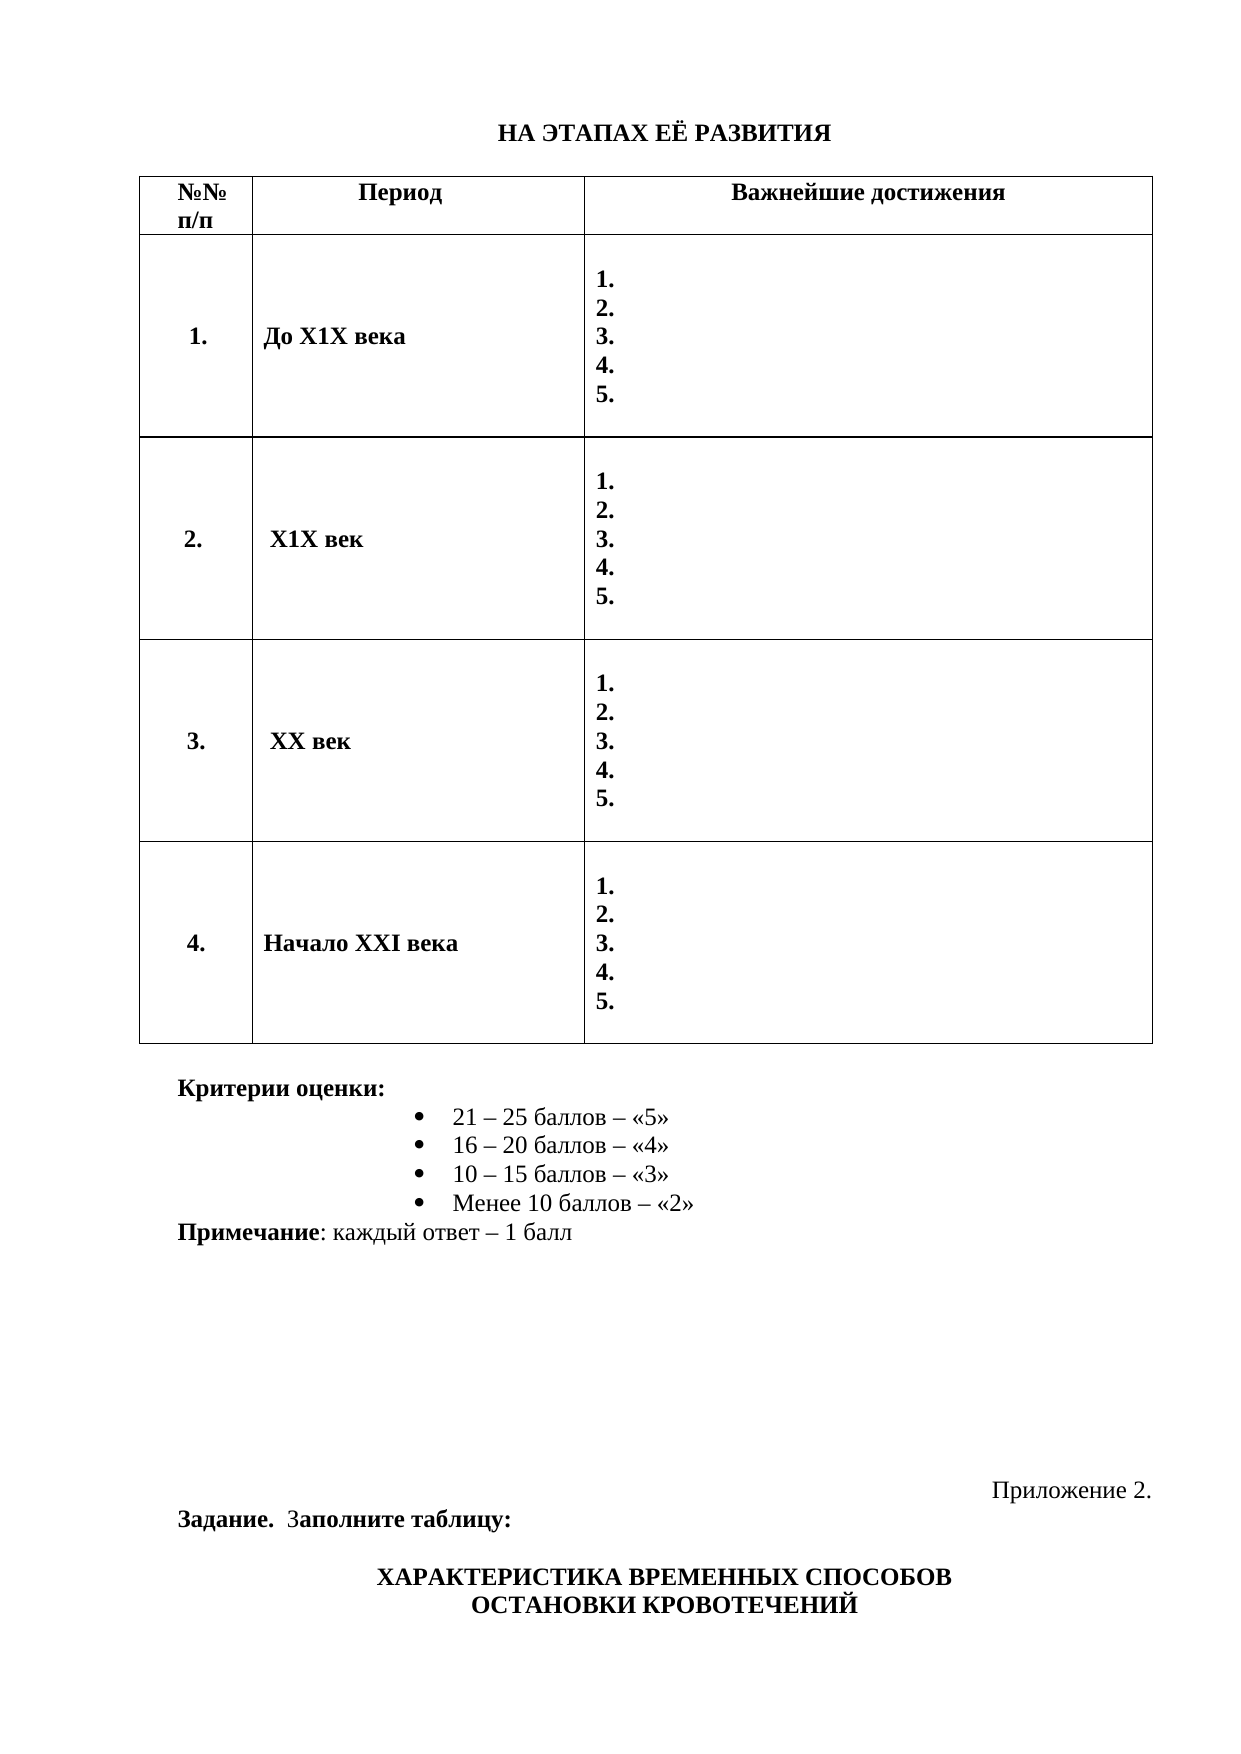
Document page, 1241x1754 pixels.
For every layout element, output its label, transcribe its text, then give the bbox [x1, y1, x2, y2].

list 16 – 20 баллов – «4» [415, 1131, 1152, 1159]
table_cell Х1Х век [253, 438, 584, 639]
text НА ЭТАПАХ ЕЁ РАЗВИТИЯ [177, 118, 1152, 147]
table_cell 2. [140, 438, 252, 639]
list 10 – 15 баллов – «3» [415, 1159, 1152, 1188]
table_cell 1. [140, 235, 252, 436]
list Менее 10 баллов – «2» [415, 1188, 1152, 1217]
table_cell 3. [140, 640, 252, 841]
table_header Важнейшие достижения [585, 177, 1152, 234]
table_cell До Х1Х века [253, 235, 584, 436]
table_header №№ п/п [140, 177, 252, 234]
table_cell 4. [140, 842, 252, 1043]
table_cell 1. 2. 3. 4. 5. [585, 640, 1152, 841]
text Критерии оценки: [177, 1073, 1152, 1102]
table_cell 1. 2. 3. 4. 5. [585, 438, 1152, 639]
list 21 – 25 баллов – «5» [415, 1102, 1152, 1131]
table_cell 1. 2. 3. 4. 5. [585, 235, 1152, 436]
table_cell ХХ век [253, 640, 584, 841]
text Примечание: каждый ответ – 1 балл [177, 1217, 1152, 1246]
text ОСТАНОВКИ КРОВОТЕЧЕНИЙ [177, 1591, 1152, 1619]
table_cell 1. 2. 3. 4. 5. [585, 842, 1152, 1043]
text Задание. Заполните таблицу: [177, 1504, 1152, 1533]
table_cell Начало ХХI века [253, 842, 584, 1043]
text ХАРАКТЕРИСТИКА ВРЕМЕННЫХ СПОСОБОВ [177, 1562, 1152, 1591]
table_header Период [253, 177, 584, 234]
text Приложение 2. [177, 1476, 1152, 1504]
